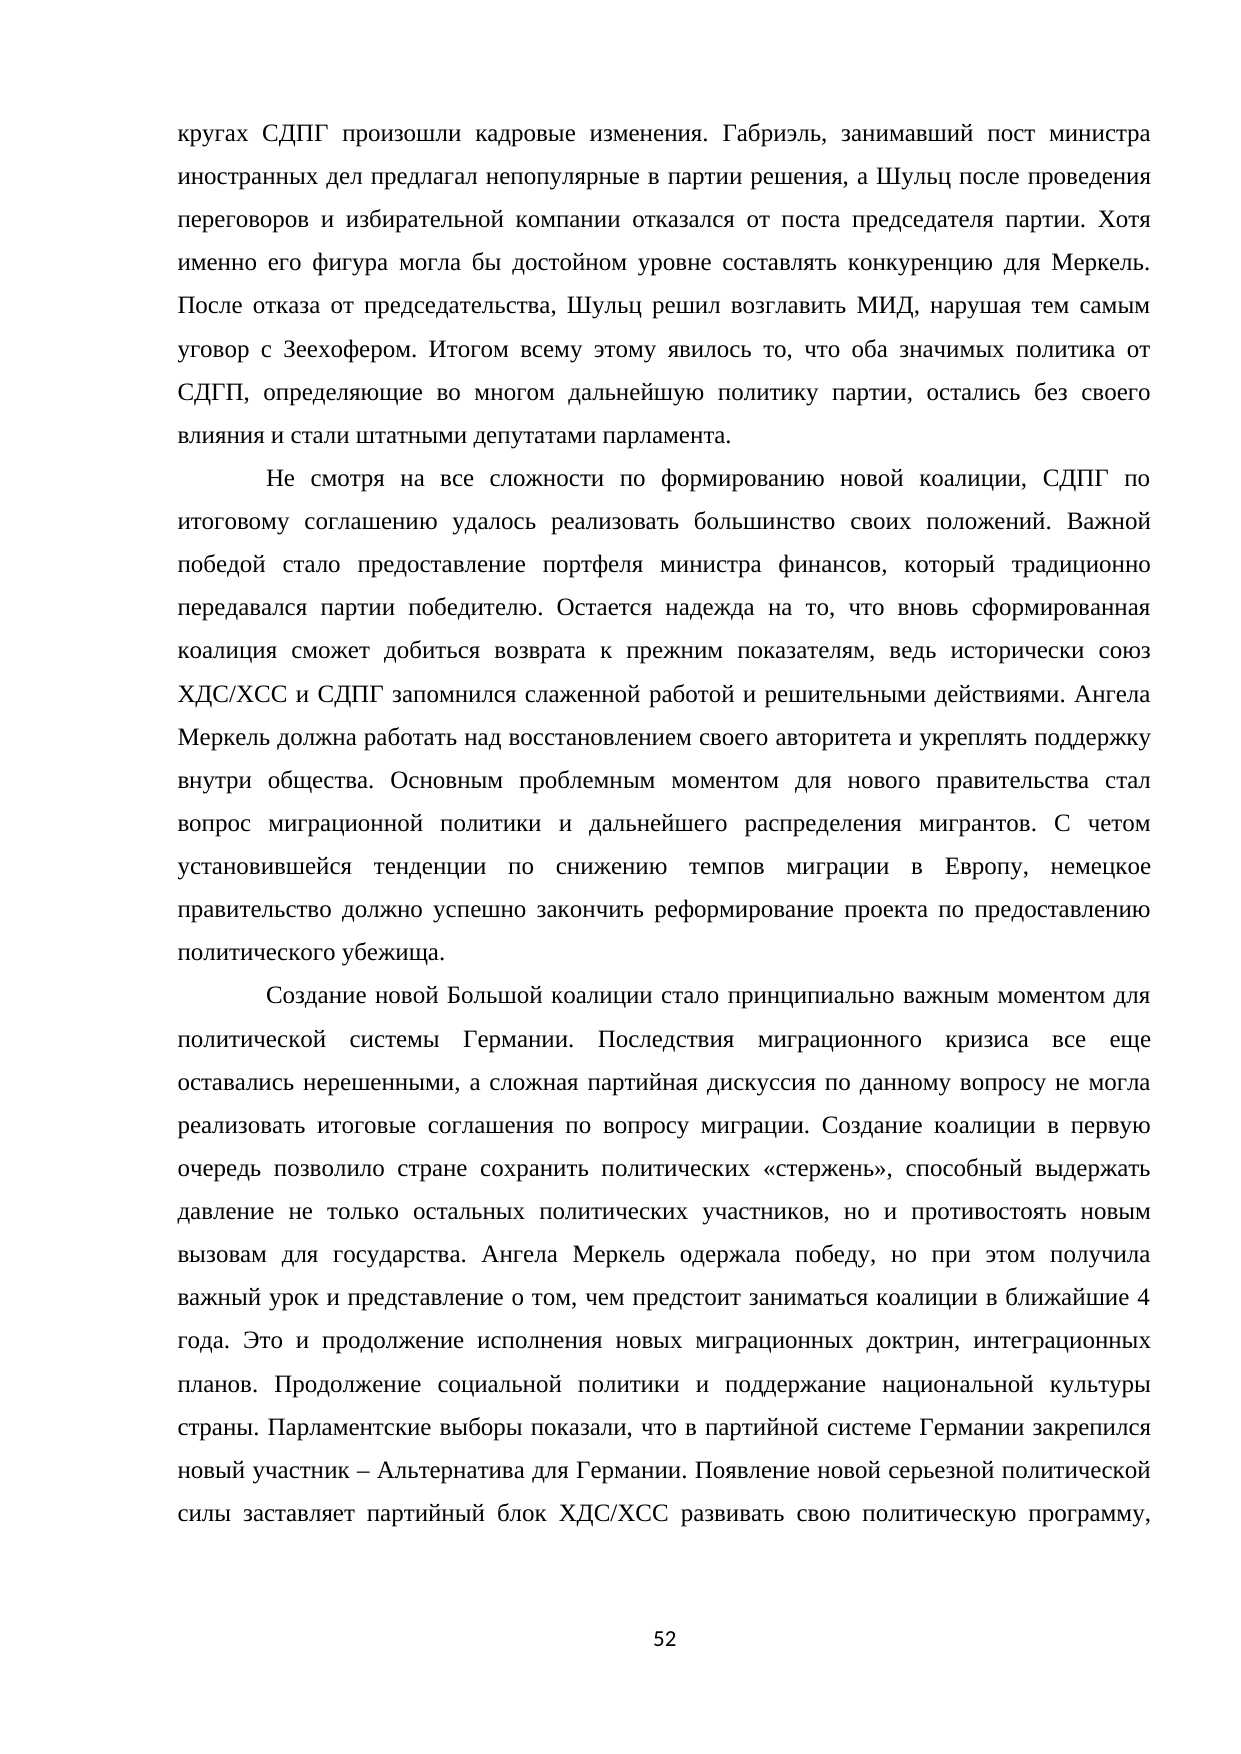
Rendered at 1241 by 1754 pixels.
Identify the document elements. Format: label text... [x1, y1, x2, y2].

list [177, 118, 1152, 449]
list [177, 981, 1152, 1527]
list Не смотря на все сложности по формированию новой коалиции, СДПГ по итоговому соглашению удалось реализовать большинство своих положений. Важной победой стало предоставление портфеля министра финансов, который традиционно передавался партии победителю. Остается надежда на то, что вновь сформированная коалиция сможет добиться возврата к прежним показателям, ведь исторически союз ХДС/ХСС и СДПГ запомнился слаженной работой и решительными действиями. Ангела Меркель должна работать над восстановлением своего авторитета и укреплять поддержку внутри общества. Основным проблемным моментом для нового правительства стал вопрос миграционной политики и дальнейшего распределения мигрантов. С четом установившейся тенденции по снижению темпов миграции в Европу, немецкое правительство должно успешно закончить реформирование проекта по предоставлению политического убежища. [177, 463, 1152, 966]
